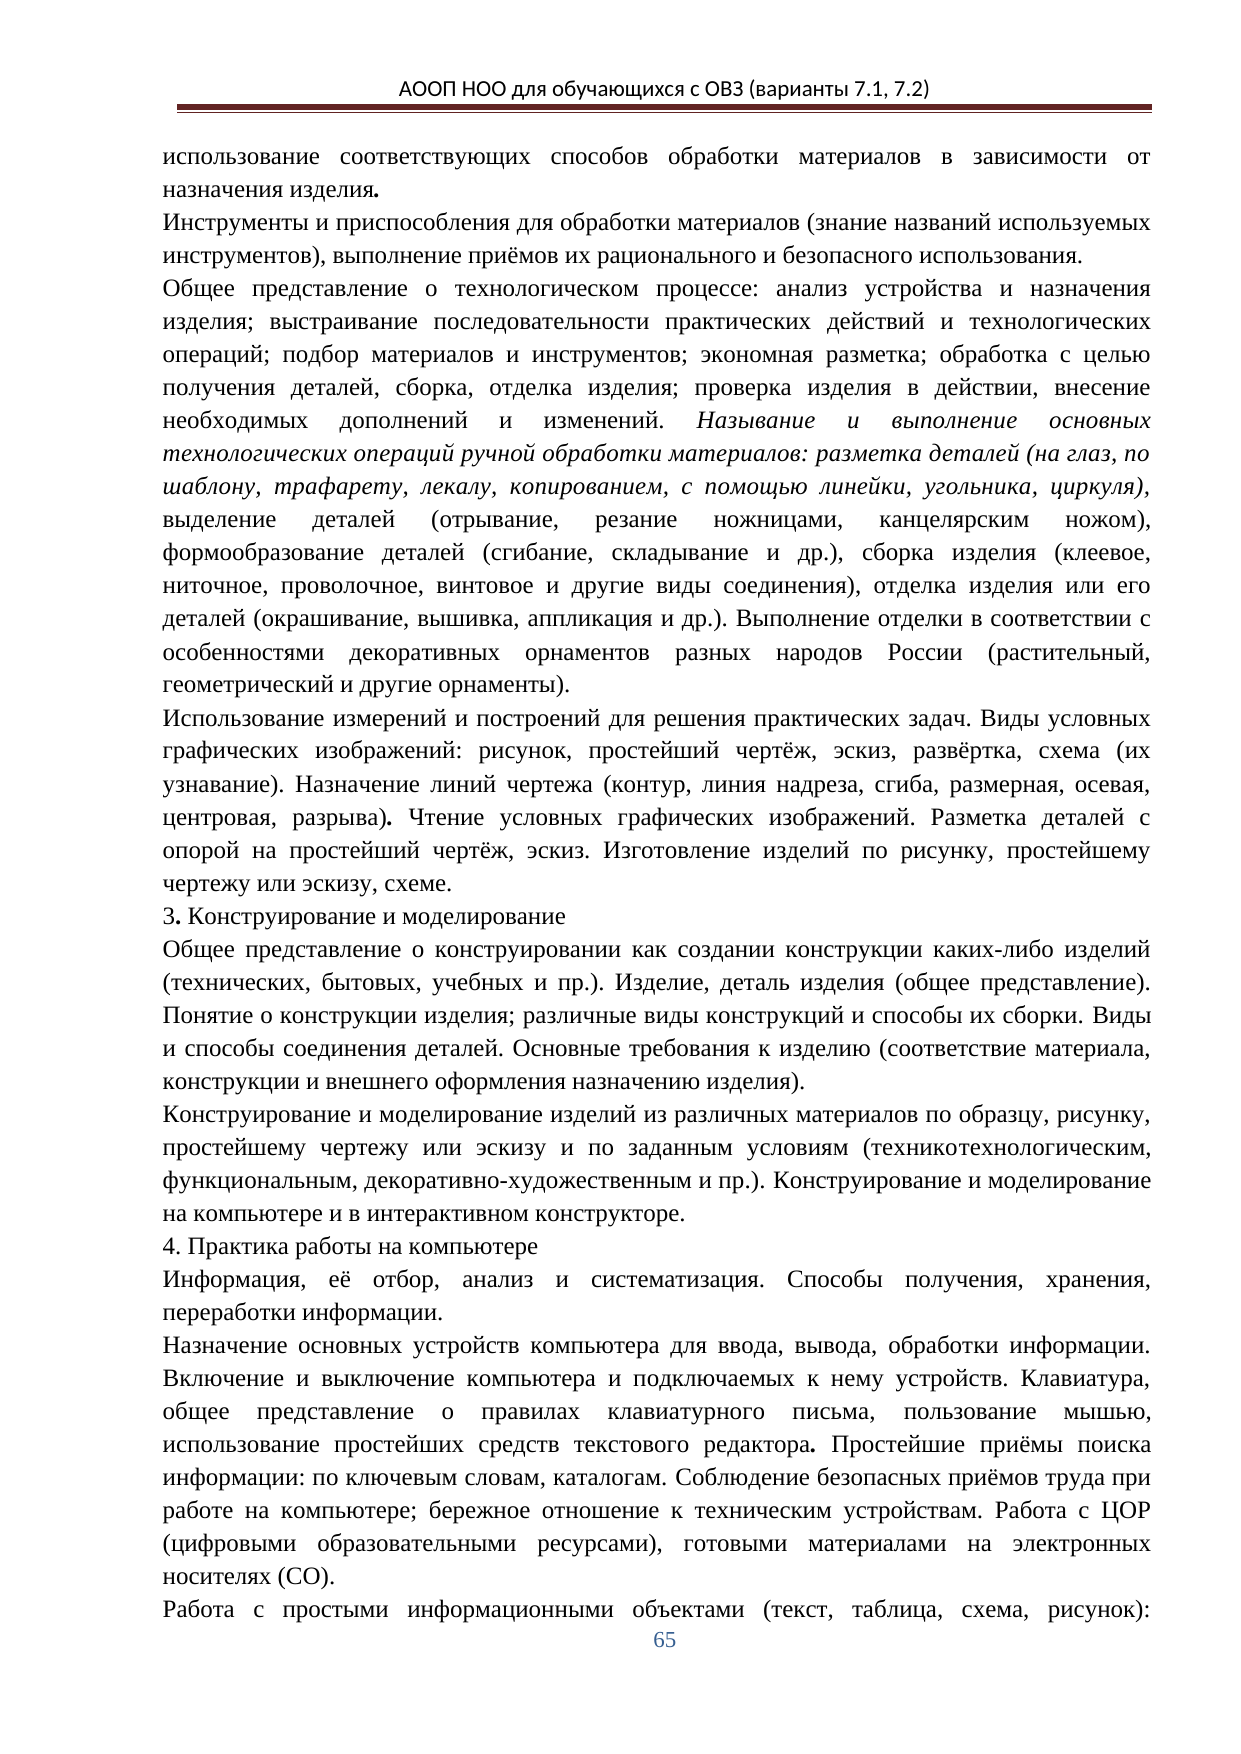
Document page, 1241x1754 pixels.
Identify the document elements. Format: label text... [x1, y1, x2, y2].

text Информация, её отбор, анализ и систематизация. Способы получения, хранения, переработки информации. [162, 1264, 1152, 1326]
text Использование измерений и построений для решения практических задач. Виды условных графических изображений: рисунок, простейший чертёж, эскиз, развёртка, схема (их узнавание). Назначение линий чертежа (контур, линия надреза, сгиба, размерная, осевая, центровая, разрыва). Чтение условных графических изображений. Разметка деталей с опорой на простейший чертёж, эскиз. Изготовление изделий по рисунку, простейшему чертежу или эскизу, схеме. [162, 703, 1152, 896]
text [162, 164, 1152, 203]
text Инструменты и приспособления для обработки материалов (знание названий используемых инструментов), выполнение приёмов их рационального и безопасного использования. [162, 207, 1152, 269]
text Общее представление о технологическом процессе: анализ устройства и назначения изделия; выстраивание последовательности практических действий и технологических операций; подбор материалов и инструментов; экономная разметка; обработка с целью получения деталей, сборка, отделка изделия; проверка изделия в действии, внесение необходимых дополнений и изменений. Называние и выполнение основных технологических операций ручной обработки материалов: разметка деталей (на глаз, по шаблону, трафарету, лекалу, копированием, с помощью линейки, угольника, циркуля), выделение деталей (отрывание, резание ножницами, канцелярским ножом), формообразование деталей (сгибание, складывание и др.), сборка изделия (клеевое, ниточное, проволочное, винтовое и другие виды соединения), отделка изделия или его деталей (окрашивание, вышивка, аппликация и др.). Выполнение отделки в соответствии с особенностями декоративных орнаментов разных народов России (растительный, геометрический и другие орнаменты). [162, 428, 1152, 698]
text Конструирование и моделирование изделий из различных материалов по образцу, рисунку, простейшему чертежу или эскизу и по заданным условиям (техникотехнологическим, функциональным, декоративно-художественным и пр.). Конструирование и моделирование на компьютере и в интерактивном конструкторе. [162, 1099, 1152, 1227]
text Назначение основных устройств компьютера для ввода, вывода, обработки информации. Включение и выключение компьютера и подключаемых к нему устройств. Клавиатура, общее представление о правилах клавиатурного письма, пользование мышью, использование простейших средств текстового редактора. Простейшие приёмы поиска информации: по ключевым словам, каталогам. Соблюдение безопасных приёмов труда при работе на компьютере; бережное отношение к техническим устройствам. Работа с ЦОР (цифровыми образовательными ресурсами), готовыми материалами на электронных носителях (СО). [162, 1330, 1152, 1590]
text 4. Практика работы на компьютере [162, 1231, 1152, 1260]
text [162, 1594, 1152, 1623]
text 3. Конструирование и моделирование [162, 901, 1152, 929]
text Общее представление о конструировании как создании конструкции каких-либо изделий (технических, бытовых, учебных и пр.). Изделие, деталь изделия (общее представление). Понятие о конструкции изделия; различные виды конструкций и способы их сборки. Виды и способы соединения деталей. Основные требования к изделию (соответствие материала, конструкции и внешнего оформления назначению изделия). [162, 934, 1152, 1094]
text Общее представление о технологическом процессе: анализ устройства и назначения изделия; выстраивание последовательности практических действий и технологических операций; подбор материалов и инструментов; экономная разметка; обработка с целью получения деталей, сборка, отделка изделия; проверка изделия в действии, внесение необходимых дополнений и изменений. Называние и выполнение основных технологических операций ручной обработки материалов: разметка деталей (на глаз, по шаблону, трафарету, лекалу, копированием, с помощью линейки, угольника, циркуля), выделение деталей (отрывание, резание ножницами, канцелярским ножом), формообразование деталей (сгибание, складывание и др.), сборка изделия (клеевое, ниточное, проволочное, винтовое и другие виды соединения), отделка изделия или его деталей (окрашивание, вышивка, аппликация и др.). Выполнение отделки в соответствии с особенностями декоративных орнаментов разных народов России (растительный, геометрический и другие орнаменты). [162, 329, 1152, 394]
